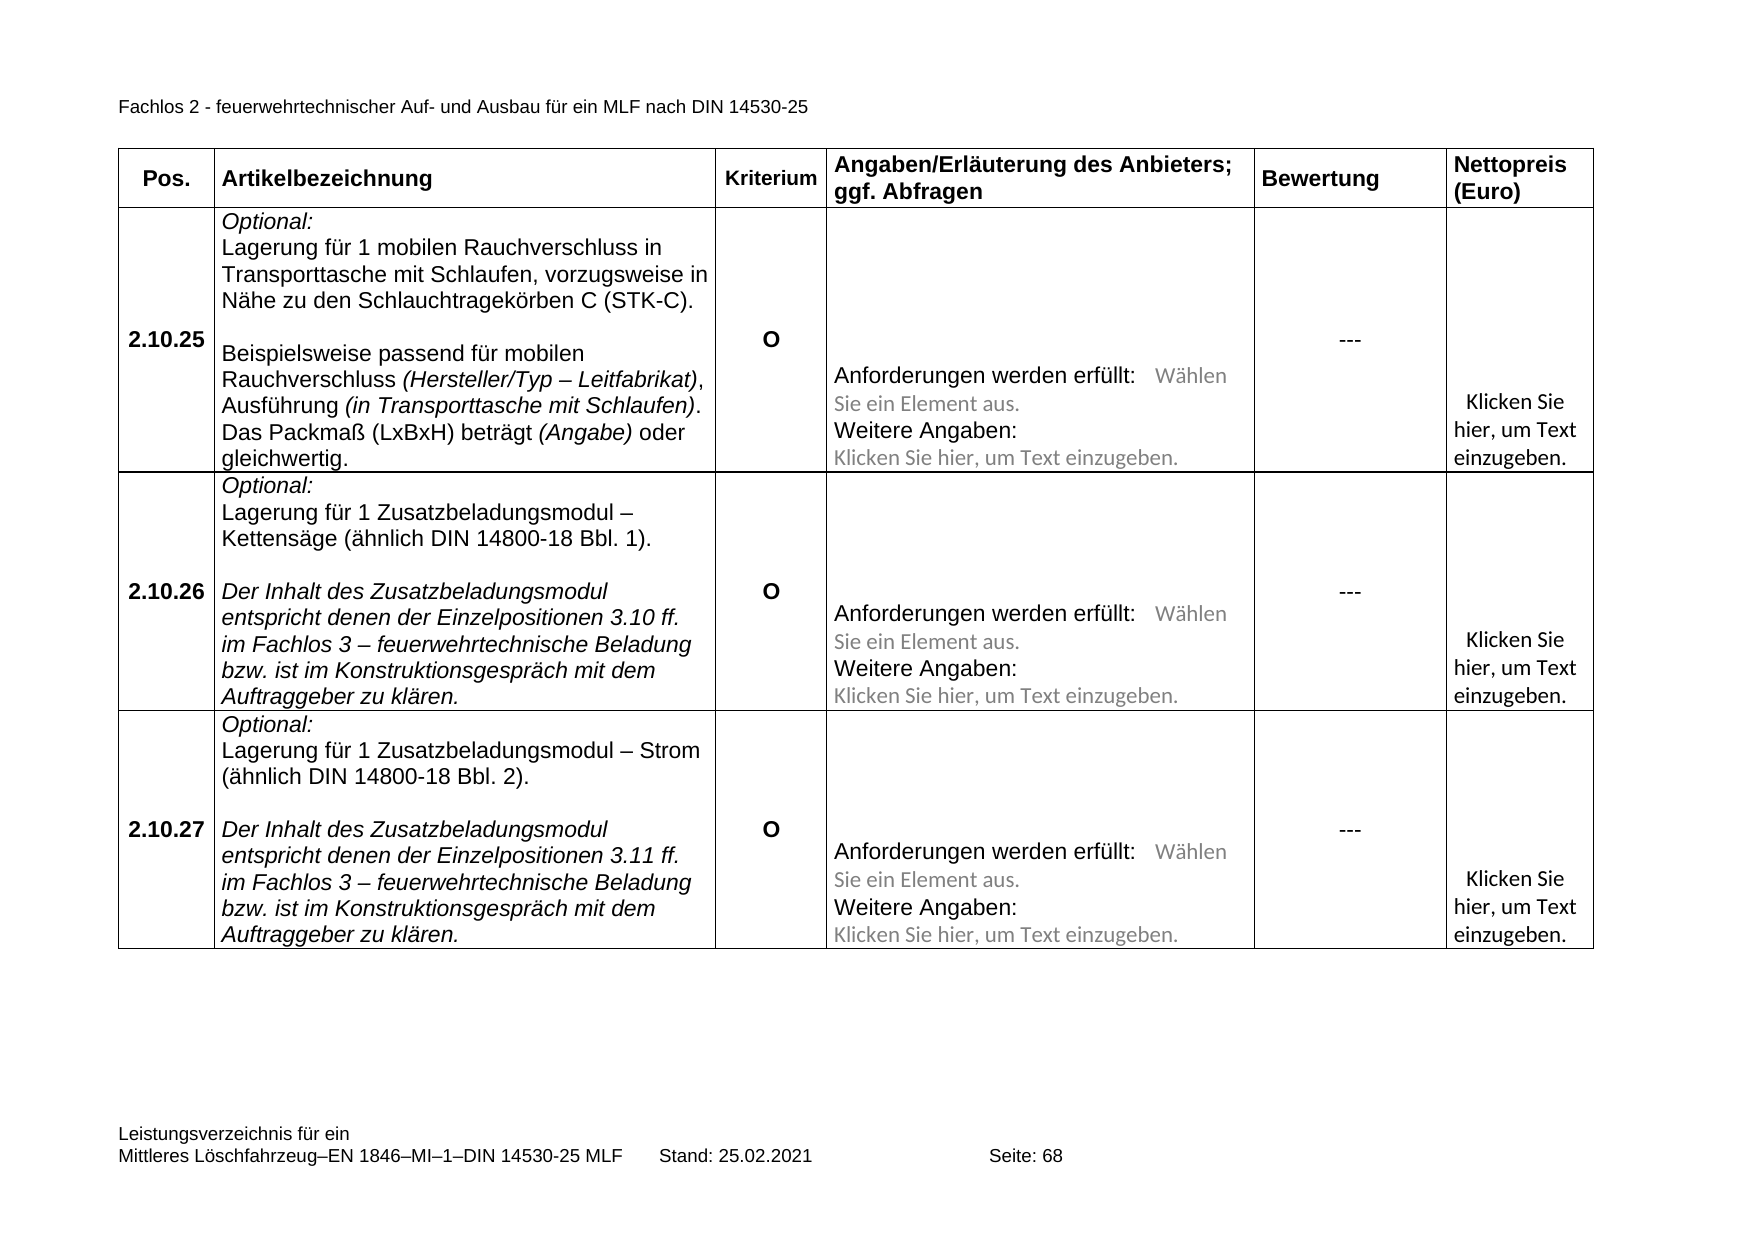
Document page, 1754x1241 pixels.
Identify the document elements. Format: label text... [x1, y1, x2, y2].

table_header Angaben/Erläuterung des Anbieters; ggf. Abfragen [827, 149, 1254, 207]
table_cell --- [1255, 711, 1446, 948]
table_cell --- [1255, 473, 1446, 709]
table_cell Optional: Lagerung für 1 Zusatzbeladungsmodul – Kettensäge (ähnlich DIN 14800-18 Bbl. 1). Der Inhalt des Zusatzbeladungsmodul entspricht denen der Einzelpositionen 3.10 ff. im Fachlos 3 – feuerwehrtechnische Beladung bzw. ist im Konstruktionsgespräch mit dem Auftraggeber zu klären. [215, 473, 715, 709]
table_header Bewertung [1255, 149, 1446, 207]
table_header Nettopreis (Euro) [1447, 149, 1593, 207]
table_cell [1447, 473, 1593, 709]
table_cell 2.10.25 [119, 208, 214, 471]
table_cell 2.10.27 [119, 711, 214, 948]
table_cell O [716, 473, 826, 709]
table_header Artikelbezeichnung [215, 149, 715, 207]
table_cell [1447, 711, 1593, 948]
table_cell O [716, 711, 826, 948]
table_cell 2.10.26 [119, 473, 214, 709]
table_header Pos. [119, 149, 214, 207]
table_header Kriterium [716, 149, 826, 207]
table_cell --- [1255, 208, 1446, 471]
table_cell Anforderungen werden erfüllt: Weitere Angaben: [827, 473, 1254, 709]
table_cell [1447, 208, 1593, 471]
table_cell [827, 711, 1254, 948]
table_cell Optional: Lagerung für 1 Zusatzbeladungsmodul – Strom (ähnlich DIN 14800-18 Bbl. 2). Der Inhalt des Zusatzbeladungsmodul entspricht denen der Einzelpositionen 3.11 ff. im Fachlos 3 – feuerwehrtechnische Beladung bzw. ist im Konstruktionsgespräch mit dem Auftraggeber zu klären. [215, 711, 715, 948]
table_cell O [716, 208, 826, 471]
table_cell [827, 208, 1254, 471]
table_cell Optional: Lagerung für 1 mobilen Rauchverschluss in Transporttasche mit Schlaufen, vorzugsweise in Nähe zu den Schlauchtragekörben C (STK-C). Beispielsweise passend für mobilen Rauchverschluss (Hersteller/Typ – Leitfabrikat), Ausführung (in Transporttasche mit Schlaufen). Das Packmaß (LxBxH) beträgt (Angabe) oder gleichwertig. [215, 208, 715, 471]
